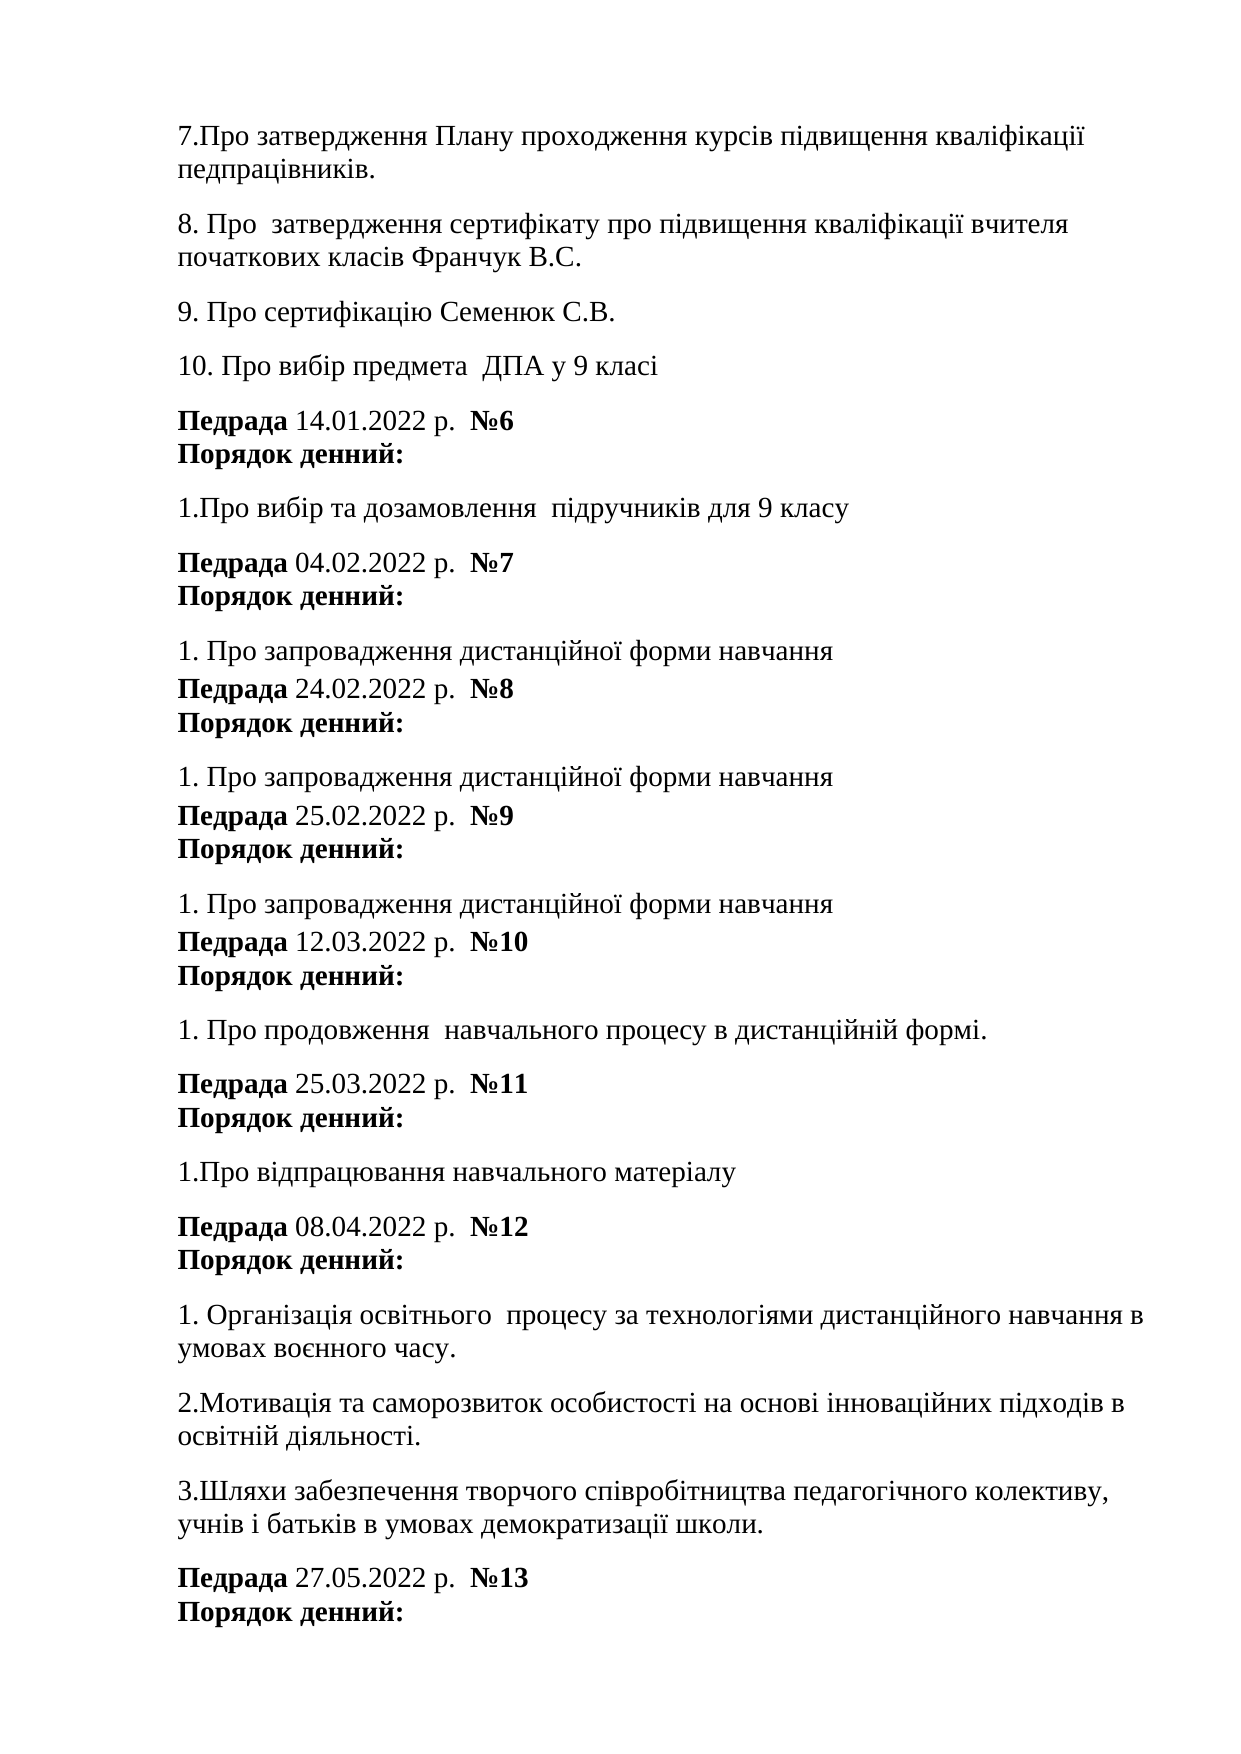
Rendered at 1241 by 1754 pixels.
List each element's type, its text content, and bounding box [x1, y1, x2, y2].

text Педрада 25.02.2022 р. №9 [177, 798, 1152, 831]
text 1. Про продовження навчального процесу в дистанційній формі. [177, 1012, 1152, 1046]
text Порядок денний: [177, 1100, 1152, 1134]
text 1.Про відпрацювання навчального матеріалу [177, 1154, 1152, 1188]
text 1.Про вибір та дозамовлення підручників для 9 класу [177, 491, 1152, 524]
text 1. Організація освітнього процесу за технологіями дистанційного навчання в умовах воєнного часу. [177, 1297, 1152, 1364]
text Порядок денний: [177, 436, 1152, 470]
text 8. Про затвердження сертифікату про підвищення кваліфікації вчителя початкових класів Франчук В.С. [177, 206, 1152, 273]
text Педрада 04.02.2022 р. №7 [177, 545, 1152, 578]
text Педрада 08.04.2022 р. №12 [177, 1209, 1152, 1242]
text Педрада 25.03.2022 р. №11 [177, 1067, 1152, 1100]
text 3.Шляхи забезпечення творчого співробітництва педагогічного колективу, учнів і батьків в умовах демократизації школи. [177, 1473, 1152, 1540]
text Педрада 12.03.2022 р. №10 [177, 924, 1152, 958]
text Порядок денний: [177, 958, 1152, 991]
text 1. Про запровадження дистанційної форми навчання [177, 633, 1152, 666]
text Порядок денний: [177, 1242, 1152, 1276]
text 9. Про сертифікацію Семенюк С.В. [177, 294, 1152, 327]
text Педрада 24.02.2022 р. №8 [177, 671, 1152, 705]
text Порядок денний: [177, 705, 1152, 738]
text 1. Про запровадження дистанційної форми навчання [177, 759, 1152, 793]
text 2.Мотивація та саморозвиток особистості на основі інноваційних підходів в освітній діяльності. [177, 1385, 1152, 1452]
text Педрада 14.01.2022 р. №6 [177, 403, 1152, 436]
text 1. Про запровадження дистанційної форми навчання [177, 886, 1152, 919]
text Порядок денний: [177, 831, 1152, 865]
text Порядок денний: [177, 1594, 1152, 1628]
text Педрада 27.05.2022 р. №13 [177, 1561, 1152, 1594]
text 7.Про затвердження Плану проходження курсів підвищення кваліфікації педпрацівників. [177, 118, 1152, 185]
text Порядок денний: [177, 578, 1152, 612]
text 10. Про вибір предмета ДПА у 9 класі [177, 348, 1152, 382]
